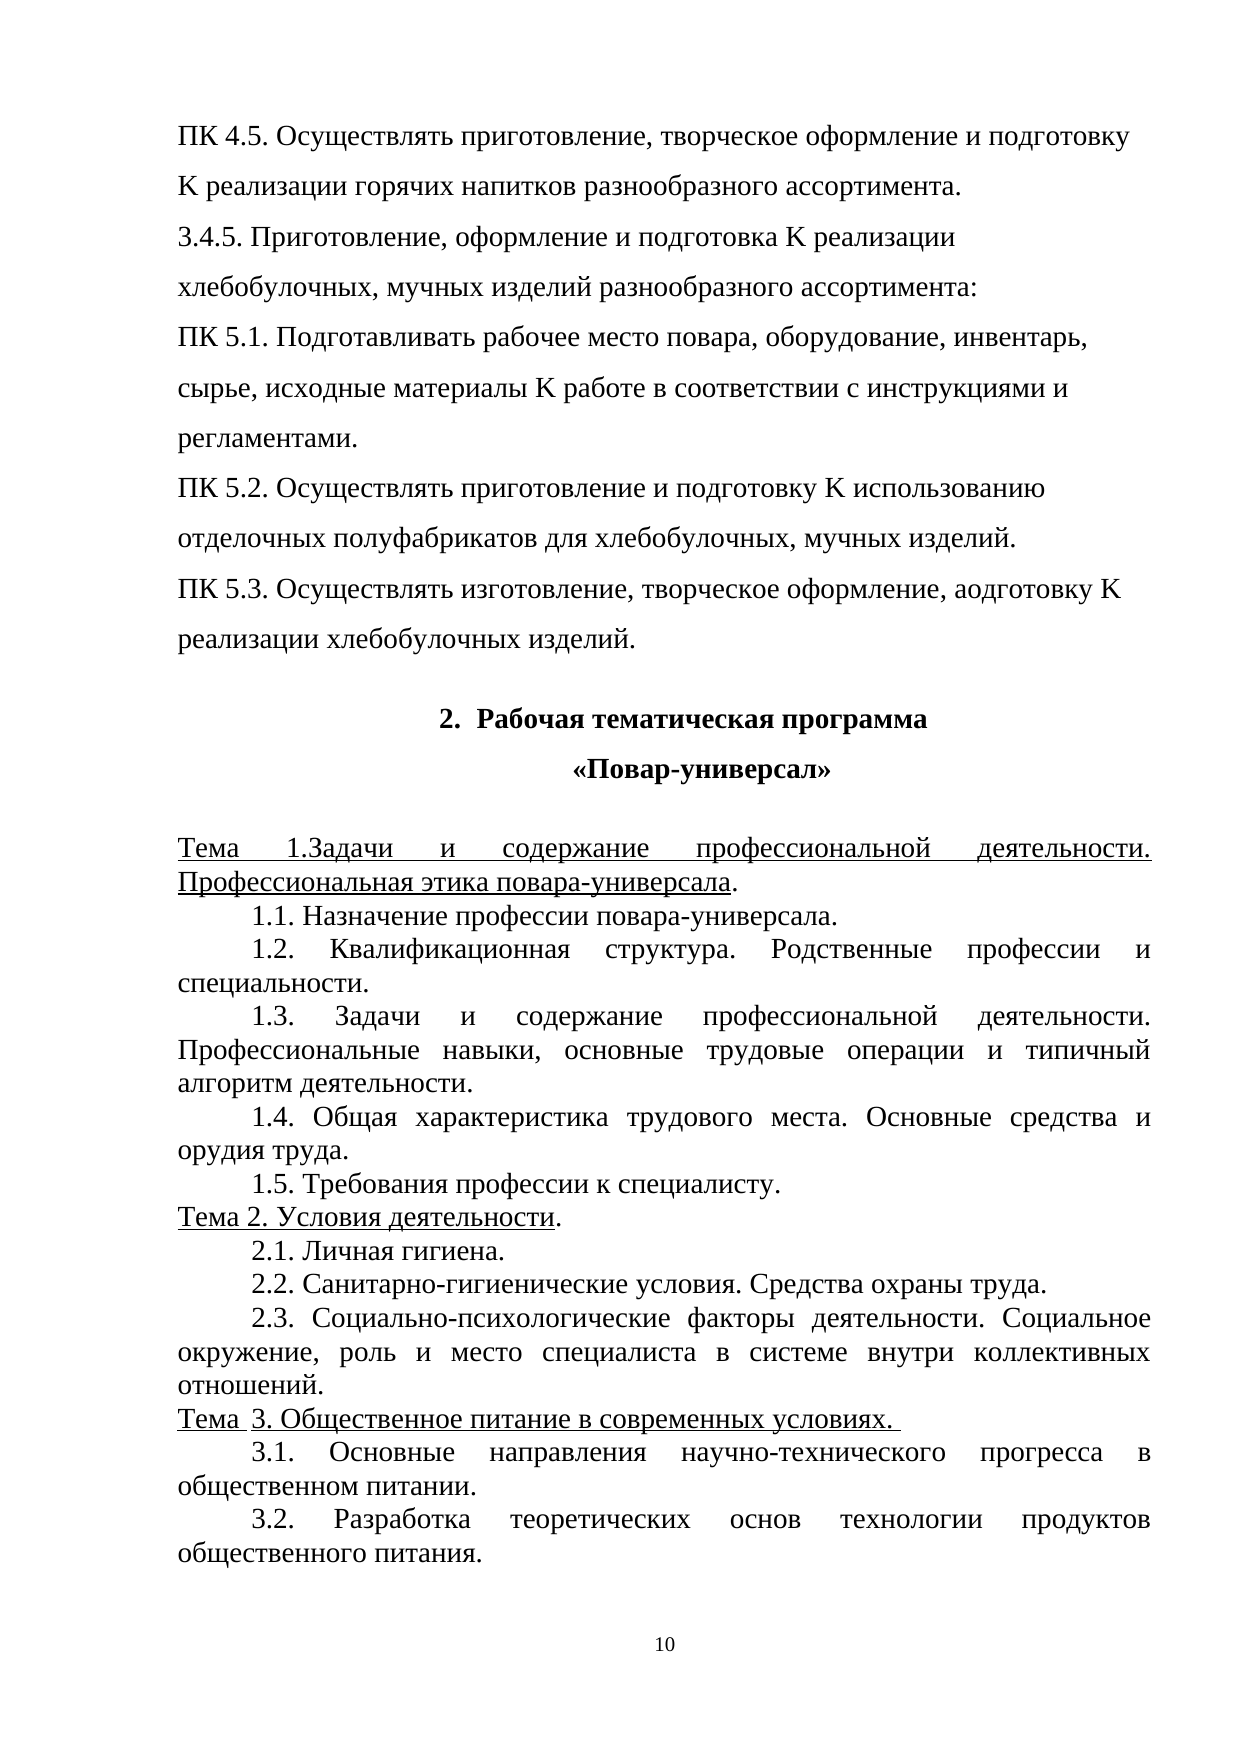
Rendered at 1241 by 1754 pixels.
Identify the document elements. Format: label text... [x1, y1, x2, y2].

text 2.3. Социально-психологические факторы деятельности. Социальное окружение, роль и место специалиста в системе внутри коллективных отношений. [177, 1300, 1152, 1401]
text 1.4. Общая характеристика трудового места. Основные средства и орудия труда. [177, 1099, 1152, 1166]
text 1.3. Задачи и содержание профессиональной деятельности. Профессиональные навыки, основные трудовые операции и типичный алгоритм деятельности. [177, 998, 1152, 1099]
text ПК 4.5. Осуществлять приготовление, творческое оформление и подготовку K реализации горячих напитков разнообразного ассортимента. [177, 118, 1152, 202]
list Рабочая тематическая программа [215, 701, 1152, 734]
text Тема 2. Условия деятельности. [177, 1199, 1152, 1233]
text 1.2. Квалификационная структура. Родственные профессии и специальности. [177, 931, 1152, 998]
text 3.4.5. Приготовление, оформление и подготовка K реализации хлебобулочных, мучных изделий разнообразного ассортимента: [177, 219, 1152, 303]
text Тема 1.Задачи и содержание профессиональной деятельности. Профессиональная этика повара-универсала. [177, 861, 1152, 898]
text ПК 5.1. Подготавливать рабочее место повара, оборудование, инвентарь, сырье, исходные материалы K работе в соответствии с инструкциями и регламентами. [177, 319, 1152, 453]
text 3.2. Разработка теоретических основ технологии продуктов общественного питания. [177, 1501, 1152, 1568]
list «Повар-универсал» [252, 751, 1152, 784]
text ПК 5.2. Осуществлять приготовление и подготовку K использованию отделочных полуфабрикатов для хлебобулочных, мучных изделий. [177, 470, 1152, 554]
text 1.1. Назначение профессии повара-универсала. [177, 898, 1152, 931]
text 1.5. Требования профессии к специалисту. [177, 1166, 1152, 1199]
text ПК 5.3. Осуществлять изготовление, творческое оформление, аодготовку K реализации хлебобулочных изделий. [177, 571, 1152, 655]
text Тема 1.Задачи и содержание профессиональной деятельности. Профессиональная этика повара-универсала. [177, 831, 1152, 860]
text Тема 3. Общественное питание в современных условиях. [177, 1401, 1152, 1434]
text 2.1. Личная гигиена. [177, 1233, 1152, 1267]
text 2.2. Санитарно-гигиенические условия. Средства охраны труда. [177, 1267, 1152, 1300]
text 3.1. Основные направления научно-технического прогресса в общественном питании. [177, 1434, 1152, 1501]
